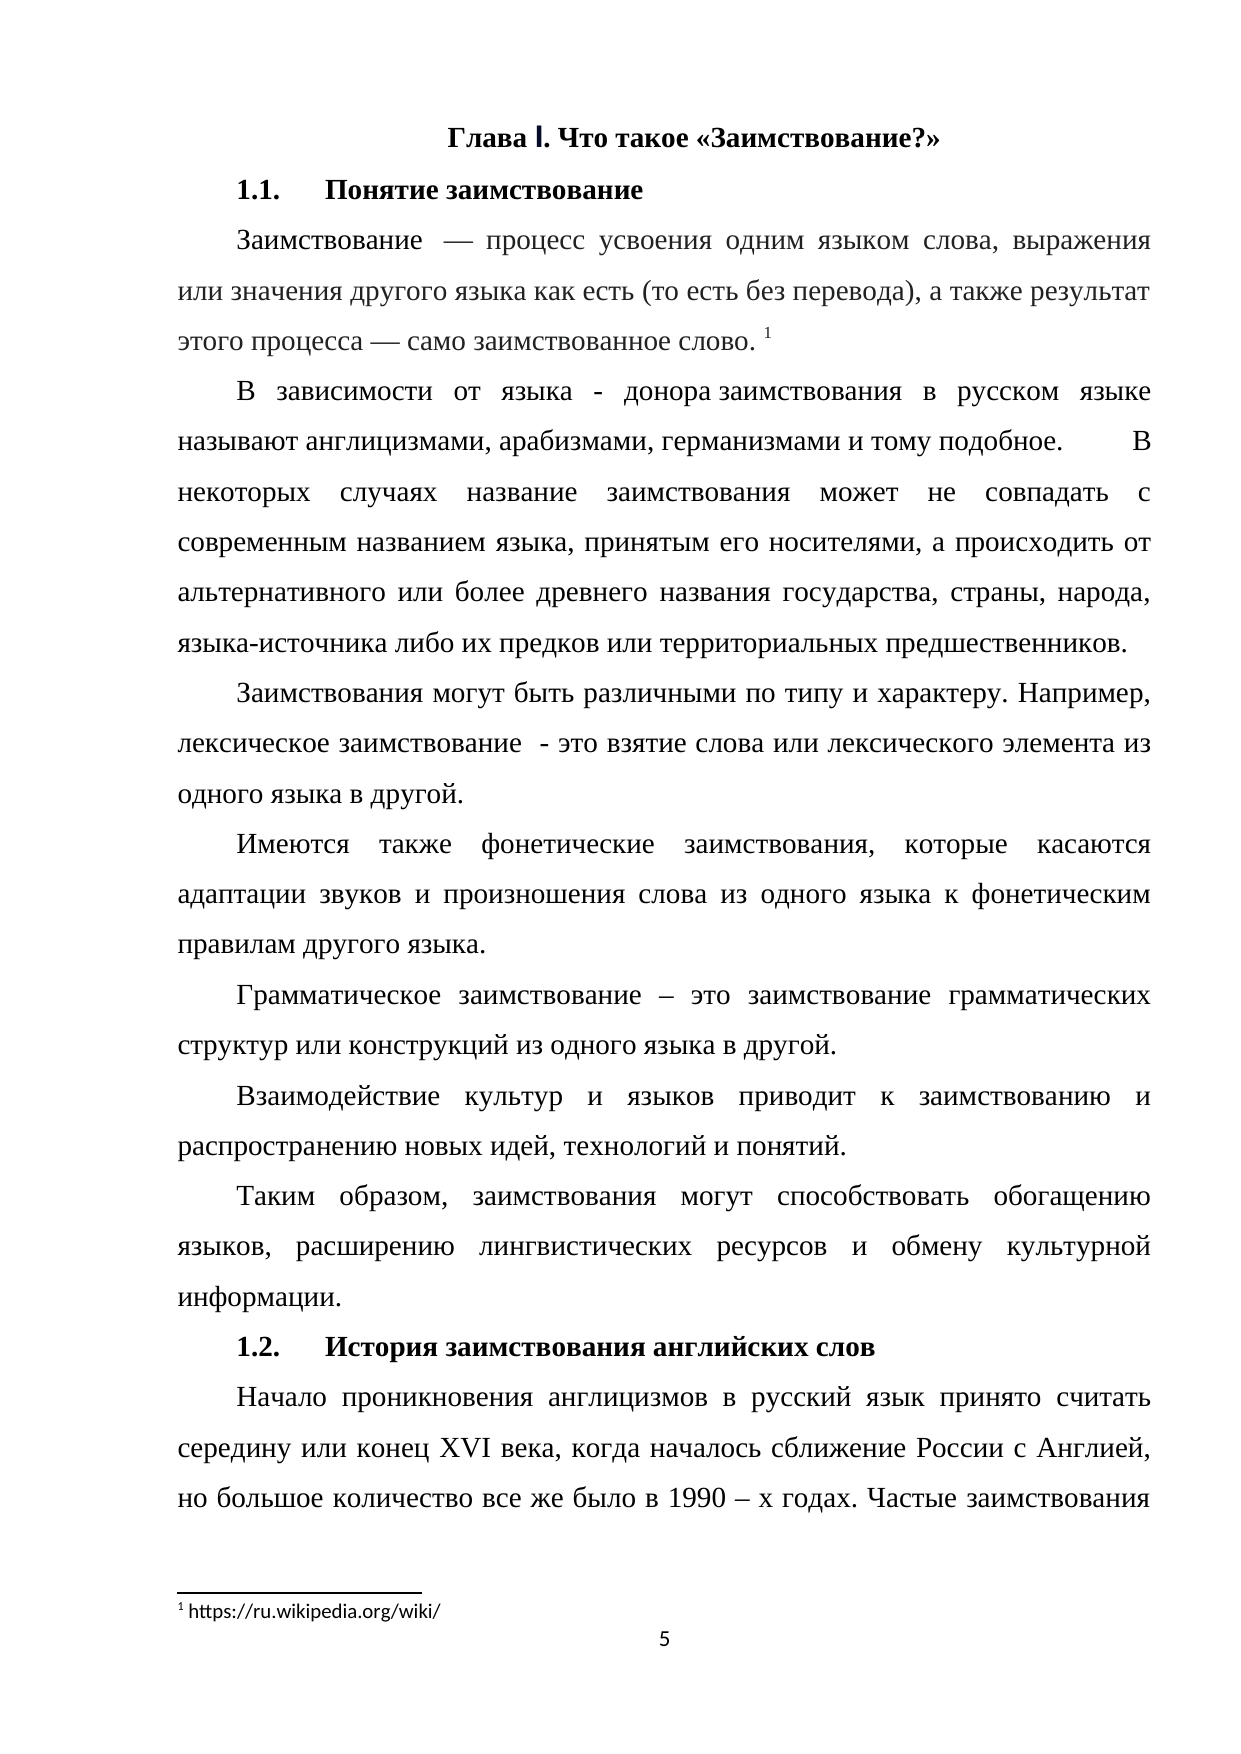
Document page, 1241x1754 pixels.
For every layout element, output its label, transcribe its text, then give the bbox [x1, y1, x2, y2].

list Понятие заимствование [177, 172, 1152, 206]
text Таким образом, заимствования могут способствовать обогащению языков, расширению лингвистических ресурсов и обмену культурной информации. [177, 1178, 1152, 1312]
text Взаимодействие культур и языков приводит к заимствованию и распространению новых идей, технологий и понятий. [177, 1078, 1152, 1161]
list История заимствования английских слов [177, 1329, 1152, 1363]
text В зависимости от языка - донора заимствования в русском языке называют англицизмами, арабизмами, германизмами и тому подобное. В некоторых случаях название заимствования может не совпадать с современным названием языка, принятым его носителями, а происходить от альтернативного или более древнего названия государства, страны, народа, языка-источника либо их предков или территориальных предшественников. [177, 373, 1152, 658]
text Грамматическое заимствование – это заимствование грамматических структур или конструкций из одного языка в другой. [177, 977, 1152, 1061]
text Имеются также фонетические заимствования, которые касаются адаптации звуков и произношения слова из одного языка к фонетическим правилам другого языка. [177, 826, 1152, 960]
text Заимствования могут быть различными по типу и характеру. Например, лексическое заимствование - это взятие слова или лексического элемента из одного языка в другой. [177, 675, 1152, 809]
text Заимствование — процесс усвоения одним языком слова, выражения или значения другого языка как есть (то есть без перевода), а также результат этого процесса — само заимствованное слово. [177, 222, 1152, 356]
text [177, 1379, 1152, 1514]
text Глава I. Что такое «Заимствование?» [177, 118, 1152, 154]
